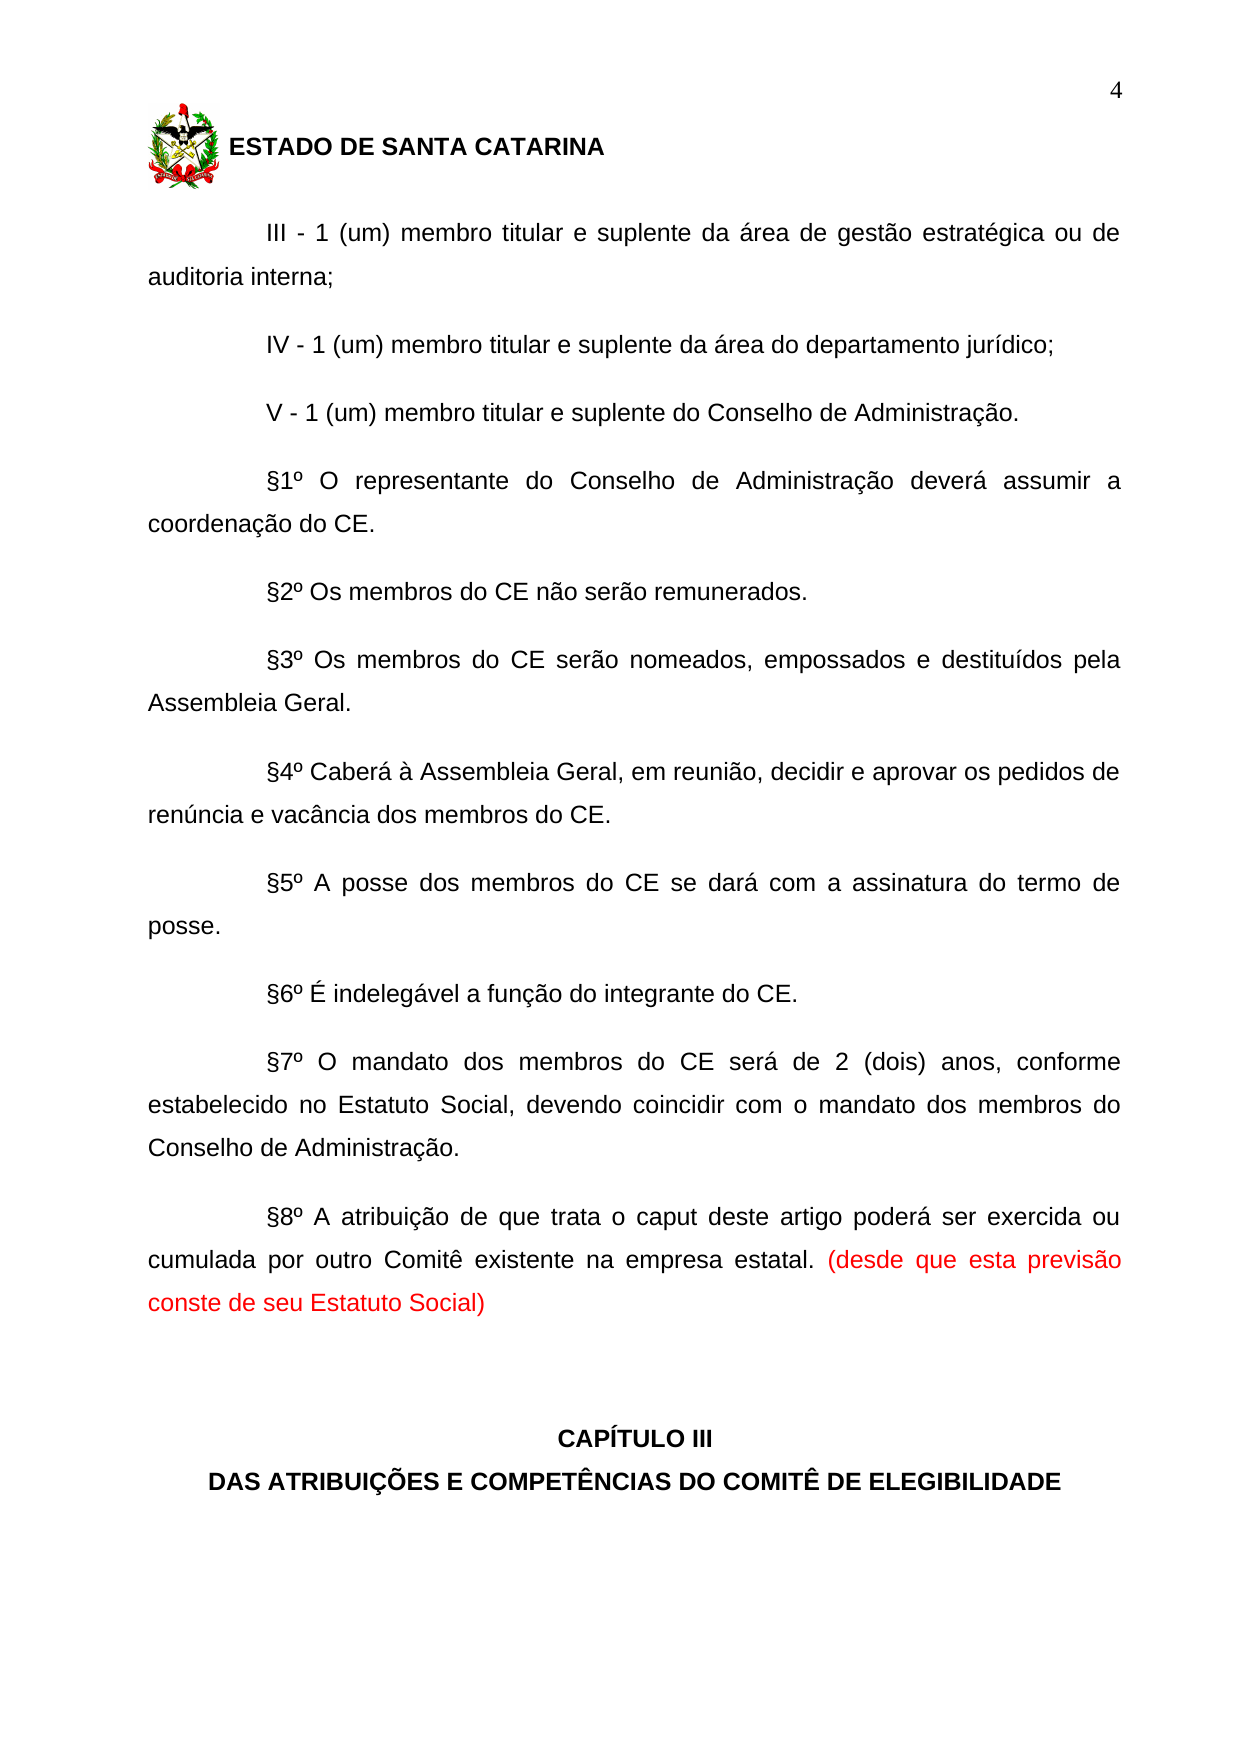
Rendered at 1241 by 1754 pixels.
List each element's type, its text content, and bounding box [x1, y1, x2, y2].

text §1º O representante do Conselho de Administração deverá assumir a coordenação do CE. [148, 466, 1122, 538]
text IV - 1 (um) membro titular e suplente da área do departamento jurídico; [148, 330, 1122, 358]
text V - 1 (um) membro titular e suplente do Conselho de Administração. [148, 398, 1122, 427]
text §2º Os membros do CE não serão remunerados. [148, 577, 1122, 606]
text §4º Caberá à Assembleia Geral, em reunião, decidir e aprovar os pedidos de renúncia e vacância dos membros do CE. [148, 757, 1122, 828]
text DAS ATRIBUIÇÕES E COMPETÊNCIAS DO COMITÊ DE ELEGIBILIDADE [148, 1467, 1122, 1496]
text §8º A atribuição de que trata o caput deste artigo poderá ser exercida ou cumulada por outro Comitê existente na empresa estatal. (desde que esta previsão conste de seu Estatuto Social) [148, 1202, 1122, 1317]
text §5º A posse dos membros do CE se dará com a assinatura do termo de posse. [148, 868, 1122, 940]
picture [147, 103, 220, 190]
text III - 1 (um) membro titular e suplente da área de gestão estratégica ou de auditoria interna; [148, 218, 1122, 290]
text §7º O mandato dos membros do CE será de 2 (dois) anos, conforme estabelecido no Estatuto Social, devendo coincidir com o mandato dos membros do Conselho de Administração. [148, 1047, 1122, 1162]
text §6º É indelegável a função do integrante do CE. [148, 979, 1122, 1008]
text CAPÍTULO III [148, 1424, 1122, 1453]
text §3º Os membros do CE serão nomeados, empossados e destituídos pela Assembleia Geral. [148, 645, 1122, 717]
